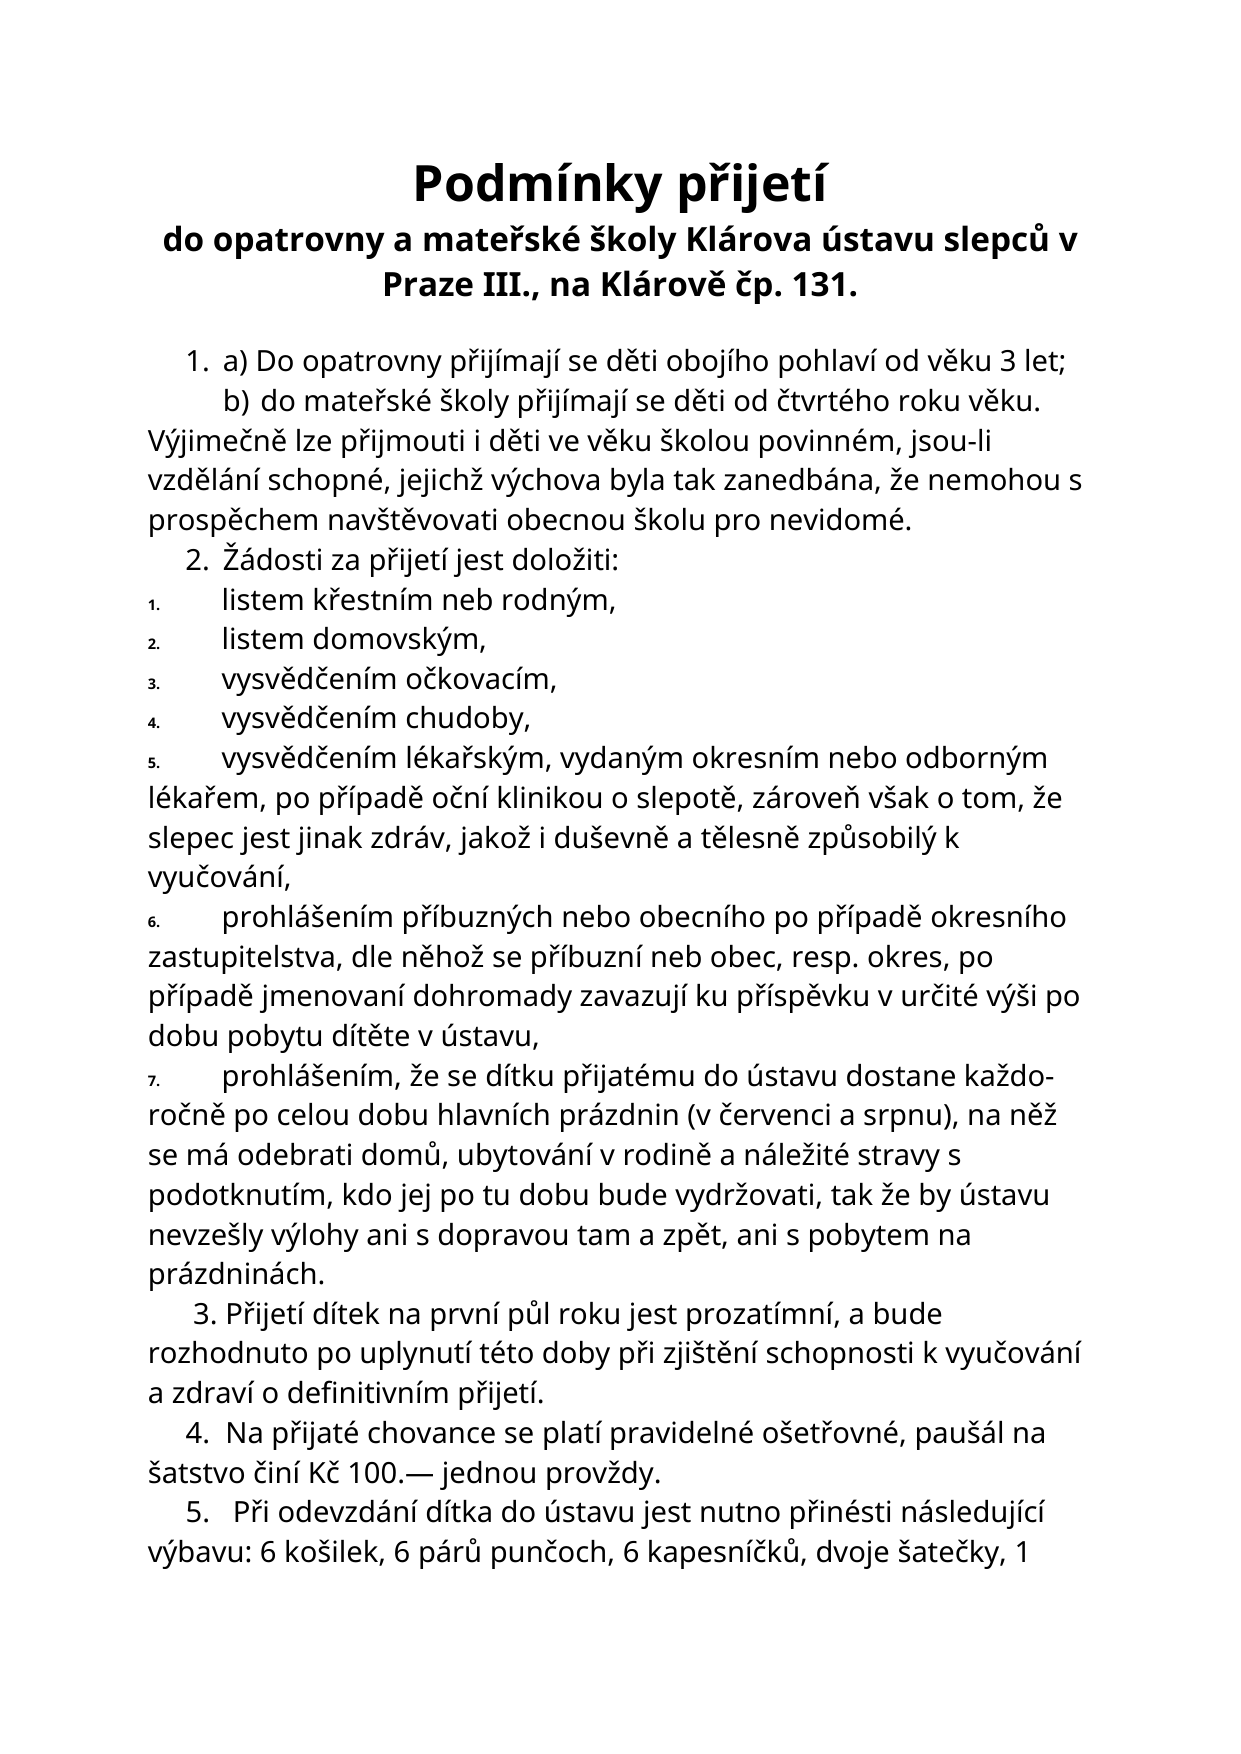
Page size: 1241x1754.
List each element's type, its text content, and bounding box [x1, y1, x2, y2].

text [148, 1492, 1093, 1571]
text 4. Na přijaté chovance se platí pravidelné ošetřovné, paušál na šatstvo činí Kč 100.— jednou provždy. [148, 1412, 1093, 1492]
list Žádosti za přijetí jest doložiti: [185, 539, 1093, 579]
list vysvědčením očkovacím, [148, 658, 1093, 698]
list listem domovským, [148, 618, 1093, 658]
list a) Do opatrovny přijímají se děti obojího pohlaví od věku 3 let; [185, 341, 1093, 380]
text 3. Přijetí dítek na první půl roku jest prozatímní, a bude rozhodnuto po uplynutí této doby při zjištění schopnosti k vyučování a zdraví o definitivním přijetí. [148, 1293, 1093, 1412]
list listem křestním neb rodným, [148, 579, 1093, 618]
list vysvědčením lékařským, vydaným okresním nebo odborným lékařem, po případě oční klinikou o slepotě, zároveň však o tom, že slepec jest jinak zdráv, jakož i duševně a tělesně způsobilý k vyučování, [148, 737, 1093, 896]
text Výjimečně lze přijmouti i děti ve věku školou povinném, jsou-li vzdělání schopné, jejichž výchova byla tak zanedbána, že nemohou s prospěchem navštěvovati obecnou školu pro nevidomé. [148, 420, 1093, 539]
text Podmínky přijetí [148, 148, 1093, 216]
list prohlášením, že se dítku přijatému do ústavu dostane každo-ročně po celou dobu hlavních prázdnin (v červenci a srpnu), na něž se má odebrati domů, ubytování v rodině a náležité stravy s podotknutím, kdo jej po tu dobu bude vydržovati, tak že by ústavu nevzešly výlohy ani s dopravou tam a zpět, ani s pobytem na prázdninách. [148, 1055, 1093, 1293]
list do mateřské školy přijímají se děti od čtvrtého roku věku. [223, 380, 1093, 420]
list vysvědčením chudoby, [148, 698, 1093, 737]
list prohlášením příbuzných nebo obecního po případě okresního zastupitelstva, dle něhož se příbuzní neb obec, resp. okres, po případě jmenovaní dohromady zavazují ku příspěvku v určité výši po dobu pobytu dítěte v ústavu, [148, 896, 1093, 1055]
text do opatrovny a mateřské školy Klárova ústavu slepců v Praze III., na Klárově čp. 131. [148, 216, 1093, 307]
